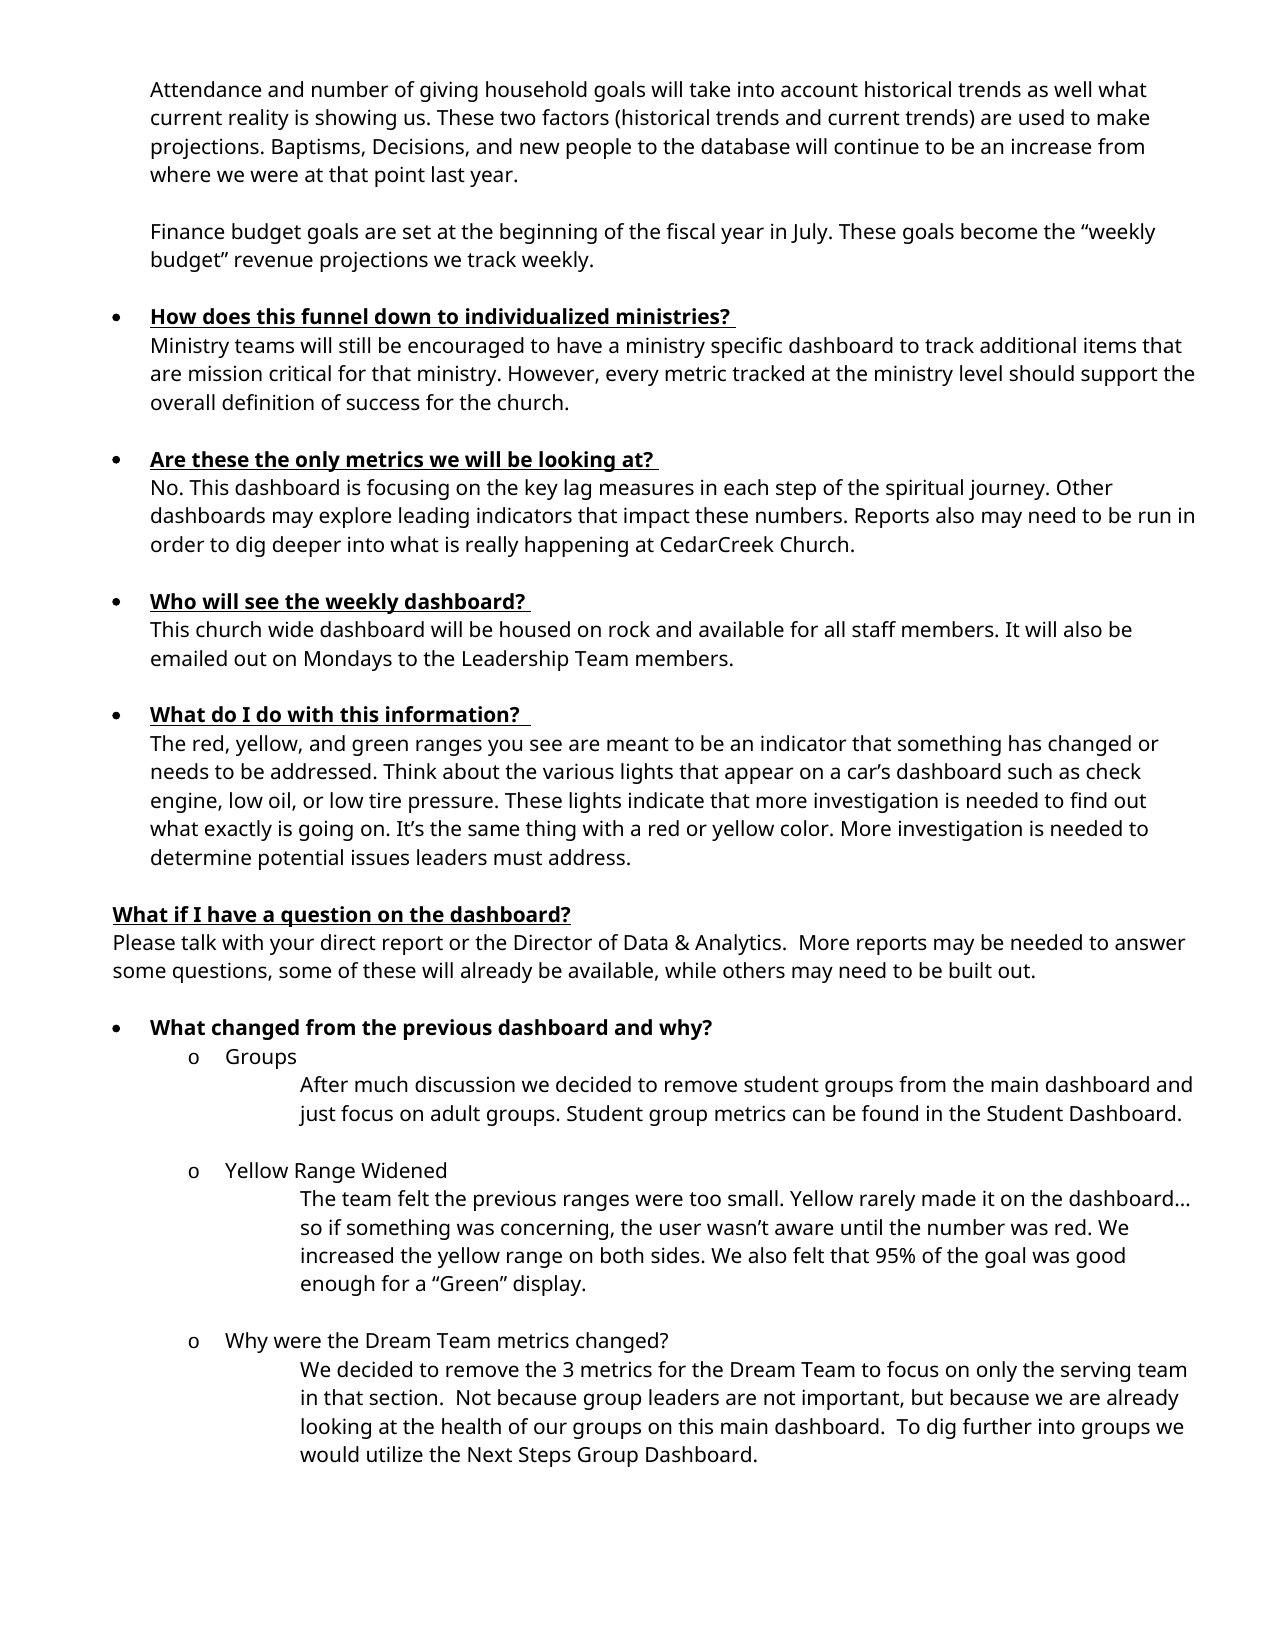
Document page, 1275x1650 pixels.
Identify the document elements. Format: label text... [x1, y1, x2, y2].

text Ministry teams will still be encouraged to have a ministry specific dashboard to track additional items that are mission critical for that ministry. However, every metric tracked at the ministry level should support the overall definition of success for the church. [150, 331, 1200, 416]
list Groups [187, 1042, 1200, 1070]
list What changed from the previous dashboard and why? [112, 1013, 1200, 1042]
text No. This dashboard is focusing on the key lag measures in each step of the spiritual journey. Other dashboards may explore leading indicators that impact these numbers. Reports also may need to be run in order to dig deeper into what is really happening at CedarCreek Church. [150, 473, 1200, 558]
list Who will see the weekly dashboard? [112, 587, 1200, 615]
list Attendance and number of giving household goals will take into account historical trends as well what current reality is showing us. These two factors (historical trends and current trends) are used to make projections. Baptisms, Decisions, and new people to the database will continue to be an increase from where we were at that point last year. [150, 75, 1200, 189]
text This church wide dashboard will be housed on rock and available for all staff members. It will also be emailed out on Mondays to the Leadership Team members. [150, 615, 1200, 701]
list How does this funnel down to individualized ministries? [112, 302, 1200, 331]
list The red, yellow, and green ranges you see are meant to be an indicator that something has changed or needs to be addressed. Think about the various lights that appear on a car’s dashboard such as check engine, low oil, or low tire pressure. These lights indicate that more investigation is needed to find out what exactly is going on. It’s the same thing with a red or yellow color. More investigation is needed to determine potential issues leaders must address. [150, 729, 1200, 871]
list Why were the Dream Team metrics changed? [187, 1326, 1200, 1355]
text We decided to remove the 3 metrics for the Dream Team to focus on only the serving team in that section. Not because group leaders are not important, but because we are already looking at the health of our groups on this main dashboard. To dig further into groups we would utilize the Next Steps Group Dashboard. [300, 1355, 1200, 1469]
text What if I have a question on the dashboard? Please talk with your direct report or the Director of Data & Analytics. More reports may be needed to answer some questions, some of these will already be available, while others may need to be built out. [112, 900, 1200, 985]
text After much discussion we decided to remove student groups from the main dashboard and just focus on adult groups. Student group metrics can be found in the Student Dashboard. [300, 1070, 1200, 1156]
list Yellow Range Widened [187, 1156, 1200, 1184]
list Are these the only metrics we will be looking at? [112, 445, 1200, 473]
list What do I do with this information? [112, 701, 1200, 729]
list The team felt the previous ranges were too small. Yellow rarely made it on the dashboard…so if something was concerning, the user wasn’t aware until the number was red. We increased the yellow range on both sides. We also felt that 95% of the goal was good enough for a “Green” display. [300, 1184, 1200, 1298]
list Finance budget goals are set at the beginning of the fiscal year in July. These goals become the “weekly budget” revenue projections we track weekly. [150, 217, 1200, 274]
